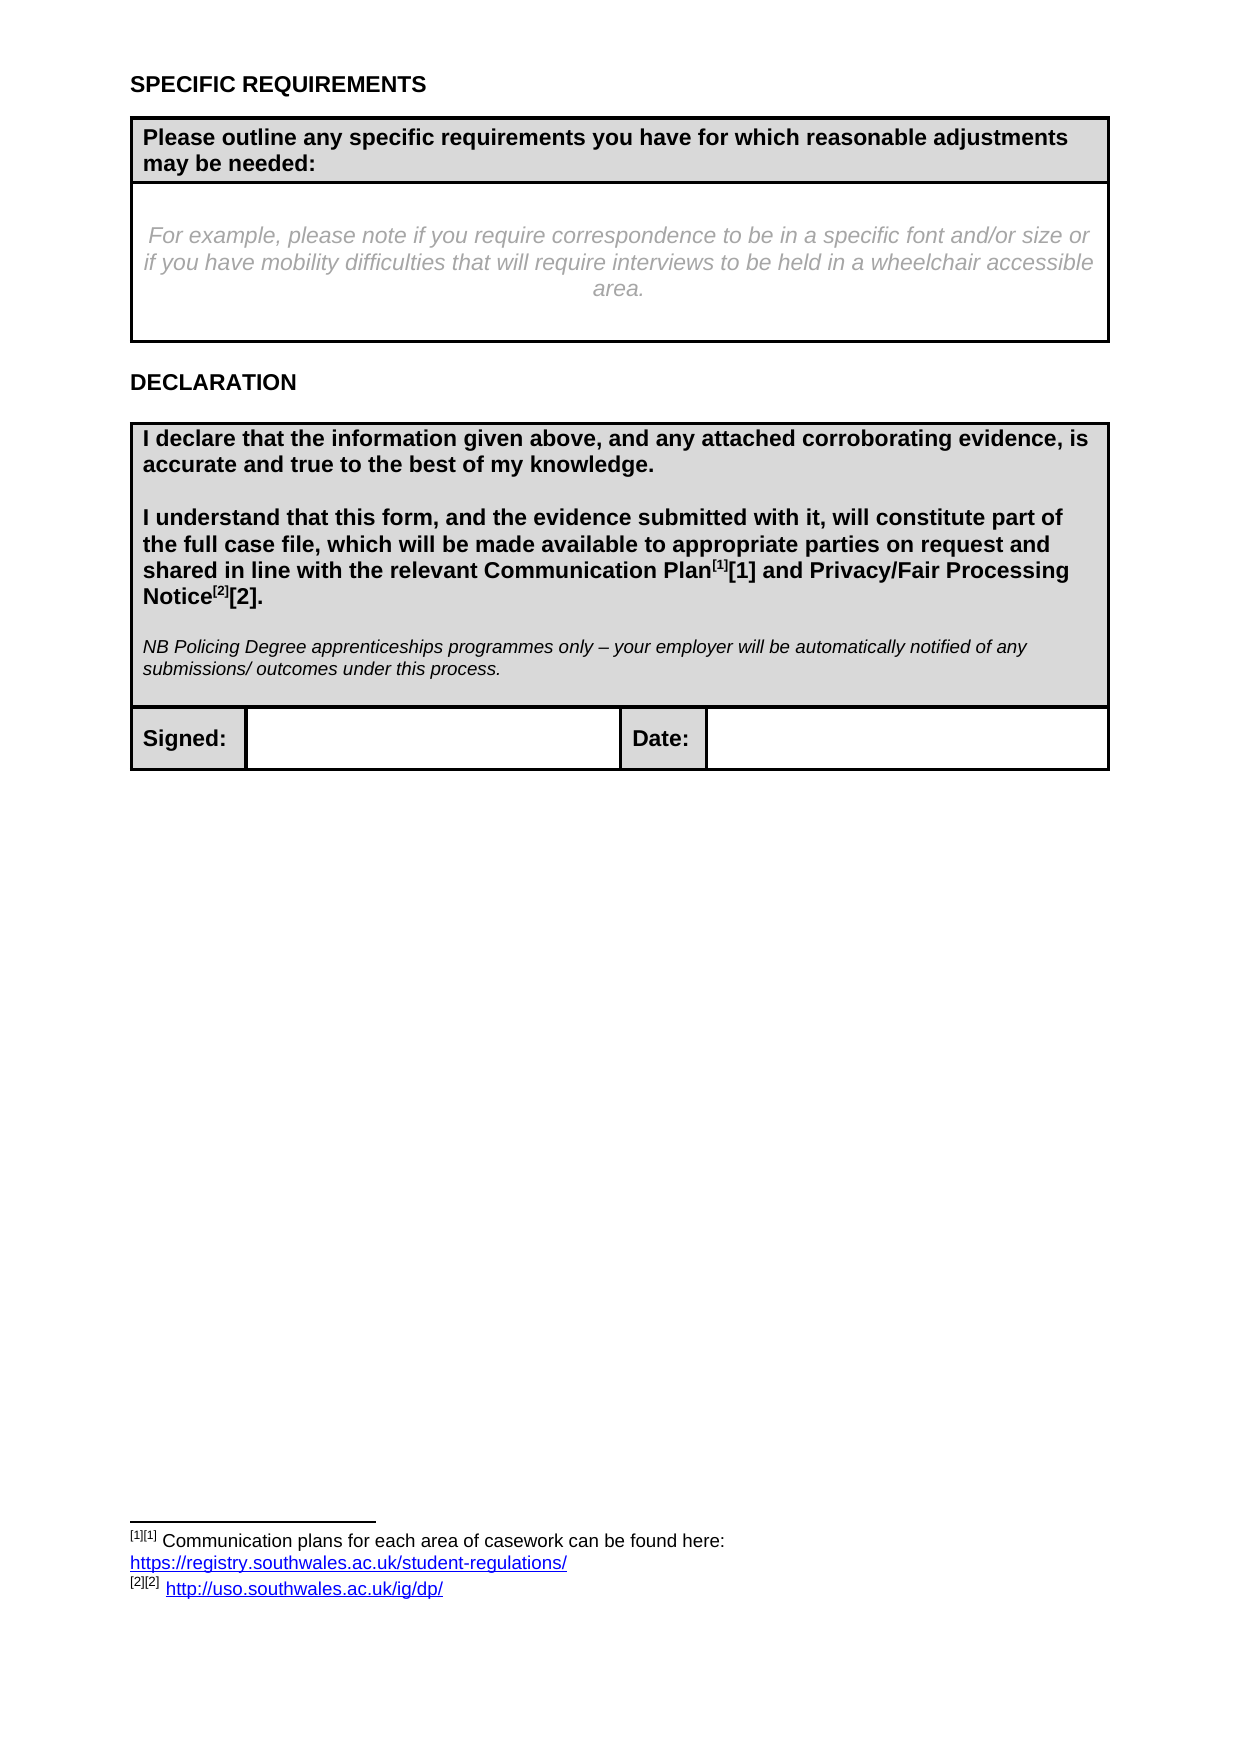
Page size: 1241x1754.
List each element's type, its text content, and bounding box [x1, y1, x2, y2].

table_cell [708, 709, 1107, 768]
table_header I declare that the information given above, and any attached corroborating evidence, is accurate and true to the best of my knowledge. I understand that this form, and the evidence submitted with it, will constitute part of the full case file, which will be made available to appropriate parties on request and shared in line with the relevant Communication Plan[1] and Privacy/Fair Processing Notice[2]. NB Policing Degree apprenticeships programmes only – your employer will be automatically notified of any submissions/ outcomes under this process. [133, 425, 1107, 705]
table_cell [248, 709, 619, 768]
table_cell Date: [622, 709, 705, 768]
table_cell Signed: [133, 709, 244, 768]
table_header Please outline any specific requirements you have for which reasonable adjustments may be needed: [133, 120, 1107, 181]
text SPECIFIC REQUIREMENTS [130, 71, 1110, 97]
table_cell For example, please note if you require correspondence to be in a specific font and/or size or if you have mobility difficulties that will require interviews to be held in a wheelchair accessible area. [133, 184, 1107, 340]
text DECLARATION [130, 369, 1110, 396]
